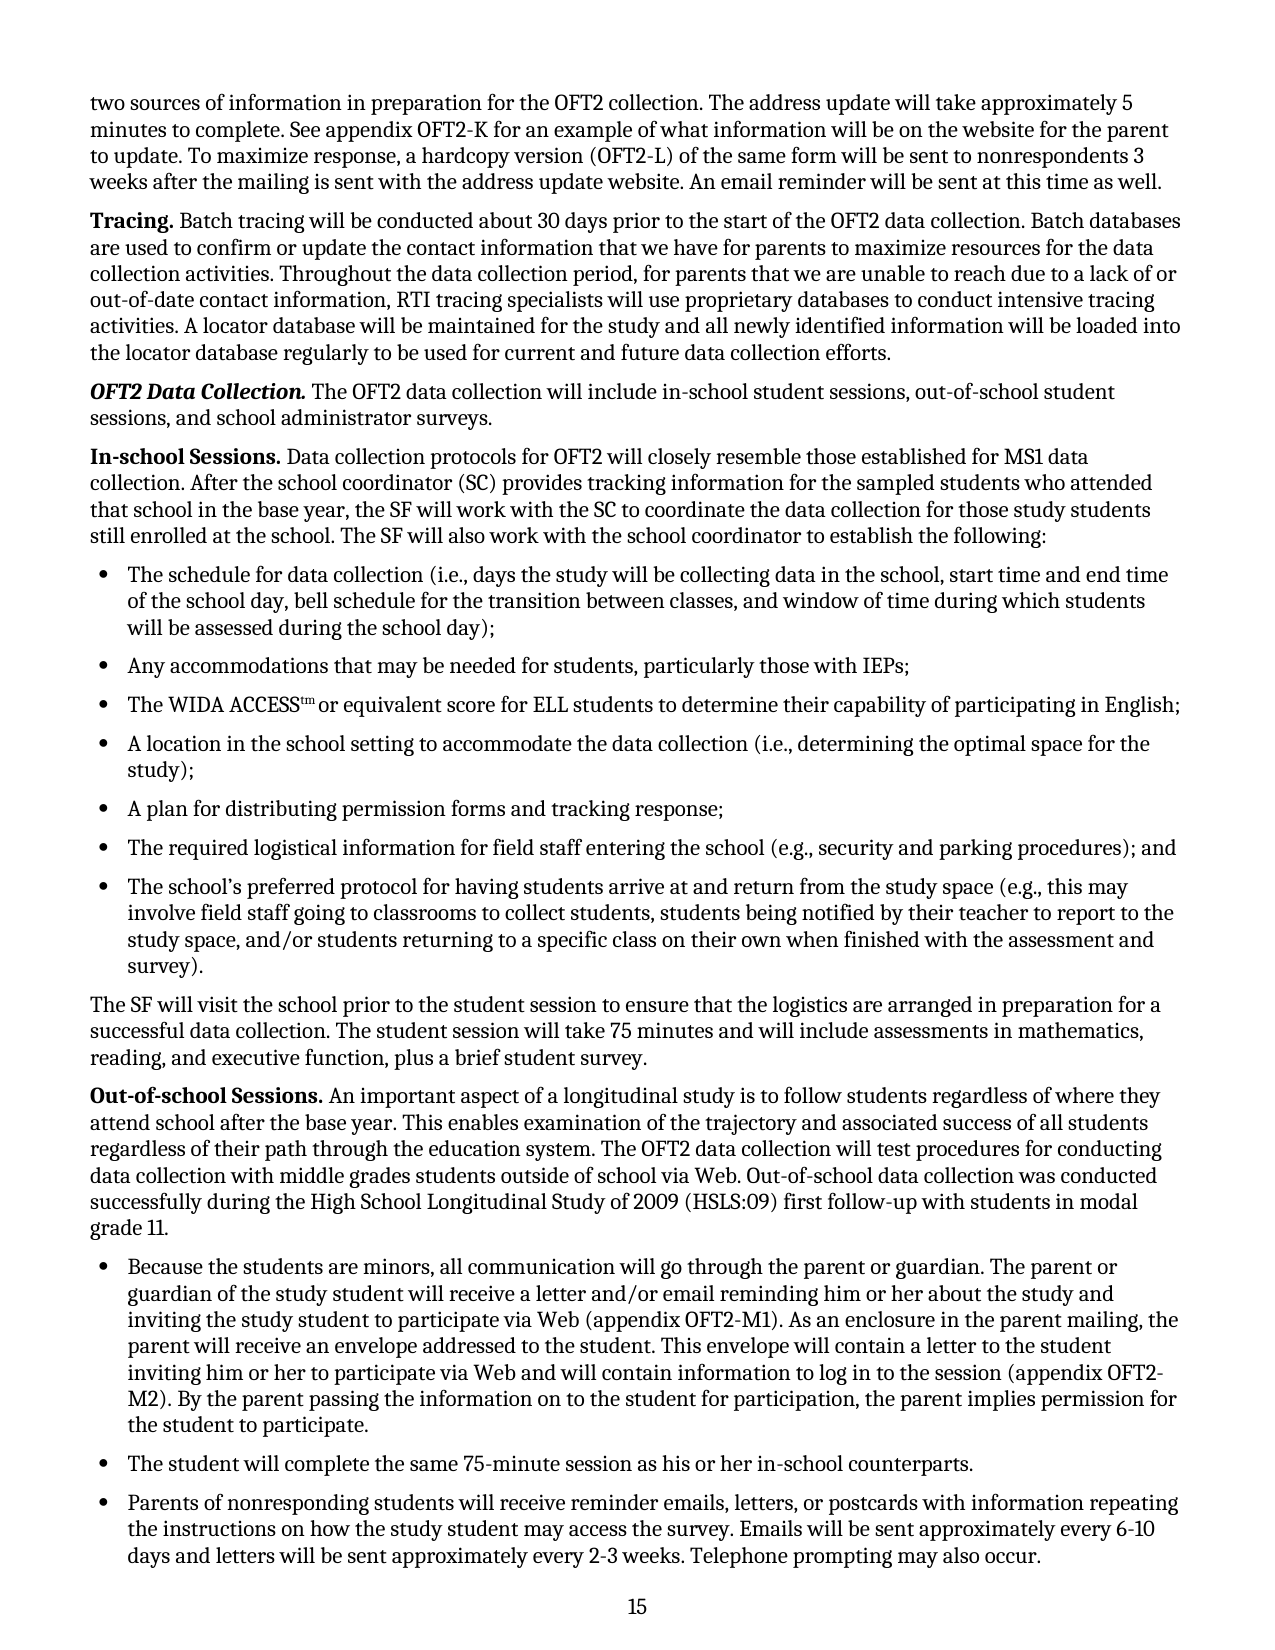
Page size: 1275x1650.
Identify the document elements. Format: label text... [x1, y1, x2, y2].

text OFT2 Data Collection. The OFT2 data collection will include in-school student sessions, out-of-school student sessions, and school administrator surveys. [90, 378, 1185, 431]
list The WIDA ACCESStm or equivalent score for ELL students to determine their capability of participating in English; [99, 692, 1185, 718]
text Out-of-school Sessions. An important aspect of a longitudinal study is to follow students regardless of where they attend school after the base year. This enables examination of the trajectory and associated success of all students regardless of their path through the education system. The OFT2 data collection will test procedures for conducting data collection with middle grades students outside of school via Web. Out-of-school data collection was conducted successfully during the High School Longitudinal Study of 2009 (HSLS:09) first follow-up with students in modal grade 11. [90, 1083, 1185, 1241]
list Because the students are minors, all communication will go through the parent or guardian. The parent or guardian of the study student will receive a letter and/or email reminding him or her about the study and inviting the study student to participate via Web (appendix OFT2-M1). As an enclosure in the parent mailing, the parent will receive an envelope addressed to the student. This envelope will contain a letter to the student inviting him or her to participate via Web and will contain information to log in to the session (appendix OFT2-M2). By the parent passing the information on to the student for participation, the parent implies permission for the student to participate. [99, 1254, 1185, 1438]
text In-school Sessions. Data collection protocols for OFT2 will closely resemble those established for MS1 data collection. After the school coordinator (SC) provides tracking information for the sampled students who attended that school in the base year, the SF will work with the SC to coordinate the data collection for those study students still enrolled at the school. The SF will also work with the school coordinator to establish the following: [90, 444, 1185, 549]
list A location in the school setting to accommodate the data collection (i.e., determining the optimal space for the study); [99, 731, 1185, 784]
list The required logistical information for field staff entering the school (e.g., security and parking procedures); and [99, 835, 1185, 861]
list The school’s preferred protocol for having students arrive at and return from the study space (e.g., this may involve field staff going to classrooms to collect students, students being notified by their teacher to report to the study space, and/or students returning to a specific class on their own when finished with the assessment and survey). [99, 874, 1185, 979]
list Any accommodations that may be needed for students, particularly those with IEPs; [99, 653, 1185, 679]
list Parents of nonresponding students will receive reminder emails, letters, or postcards with information repeating the instructions on how the study student may access the survey. Emails will be sent approximately every 6-10 days and letters will be sent approximately every 2-3 weeks. Telephone prompting may also occur. [99, 1490, 1185, 1569]
list The student will complete the same 75-minute session as his or her in-school counterparts. [99, 1451, 1185, 1477]
list A plan for distributing permission forms and tracking response; [99, 796, 1185, 822]
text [90, 90, 1185, 195]
text Tracing. Batch tracing will be conducted about 30 days prior to the start of the OFT2 data collection. Batch databases are used to confirm or update the contact information that we have for parents to maximize resources for the data collection activities. Throughout the data collection period, for parents that we are unable to reach due to a lack of or out-of-date contact information, RTI tracing specialists will use proprietary databases to conduct intensive tracing activities. A locator database will be maintained for the study and all newly identified information will be loaded into the locator database regularly to be used for current and future data collection efforts. [90, 208, 1185, 366]
text The SF will visit the school prior to the student session to ensure that the logistics are arranged in preparation for a successful data collection. The student session will take 75 minutes and will include assessments in mathematics, reading, and executive function, plus a brief student survey. [90, 992, 1185, 1071]
list The schedule for data collection (i.e., days the study will be collecting data in the school, start time and end time of the school day, bell schedule for the transition between classes, and window of time during which students will be assessed during the school day); [99, 562, 1185, 641]
